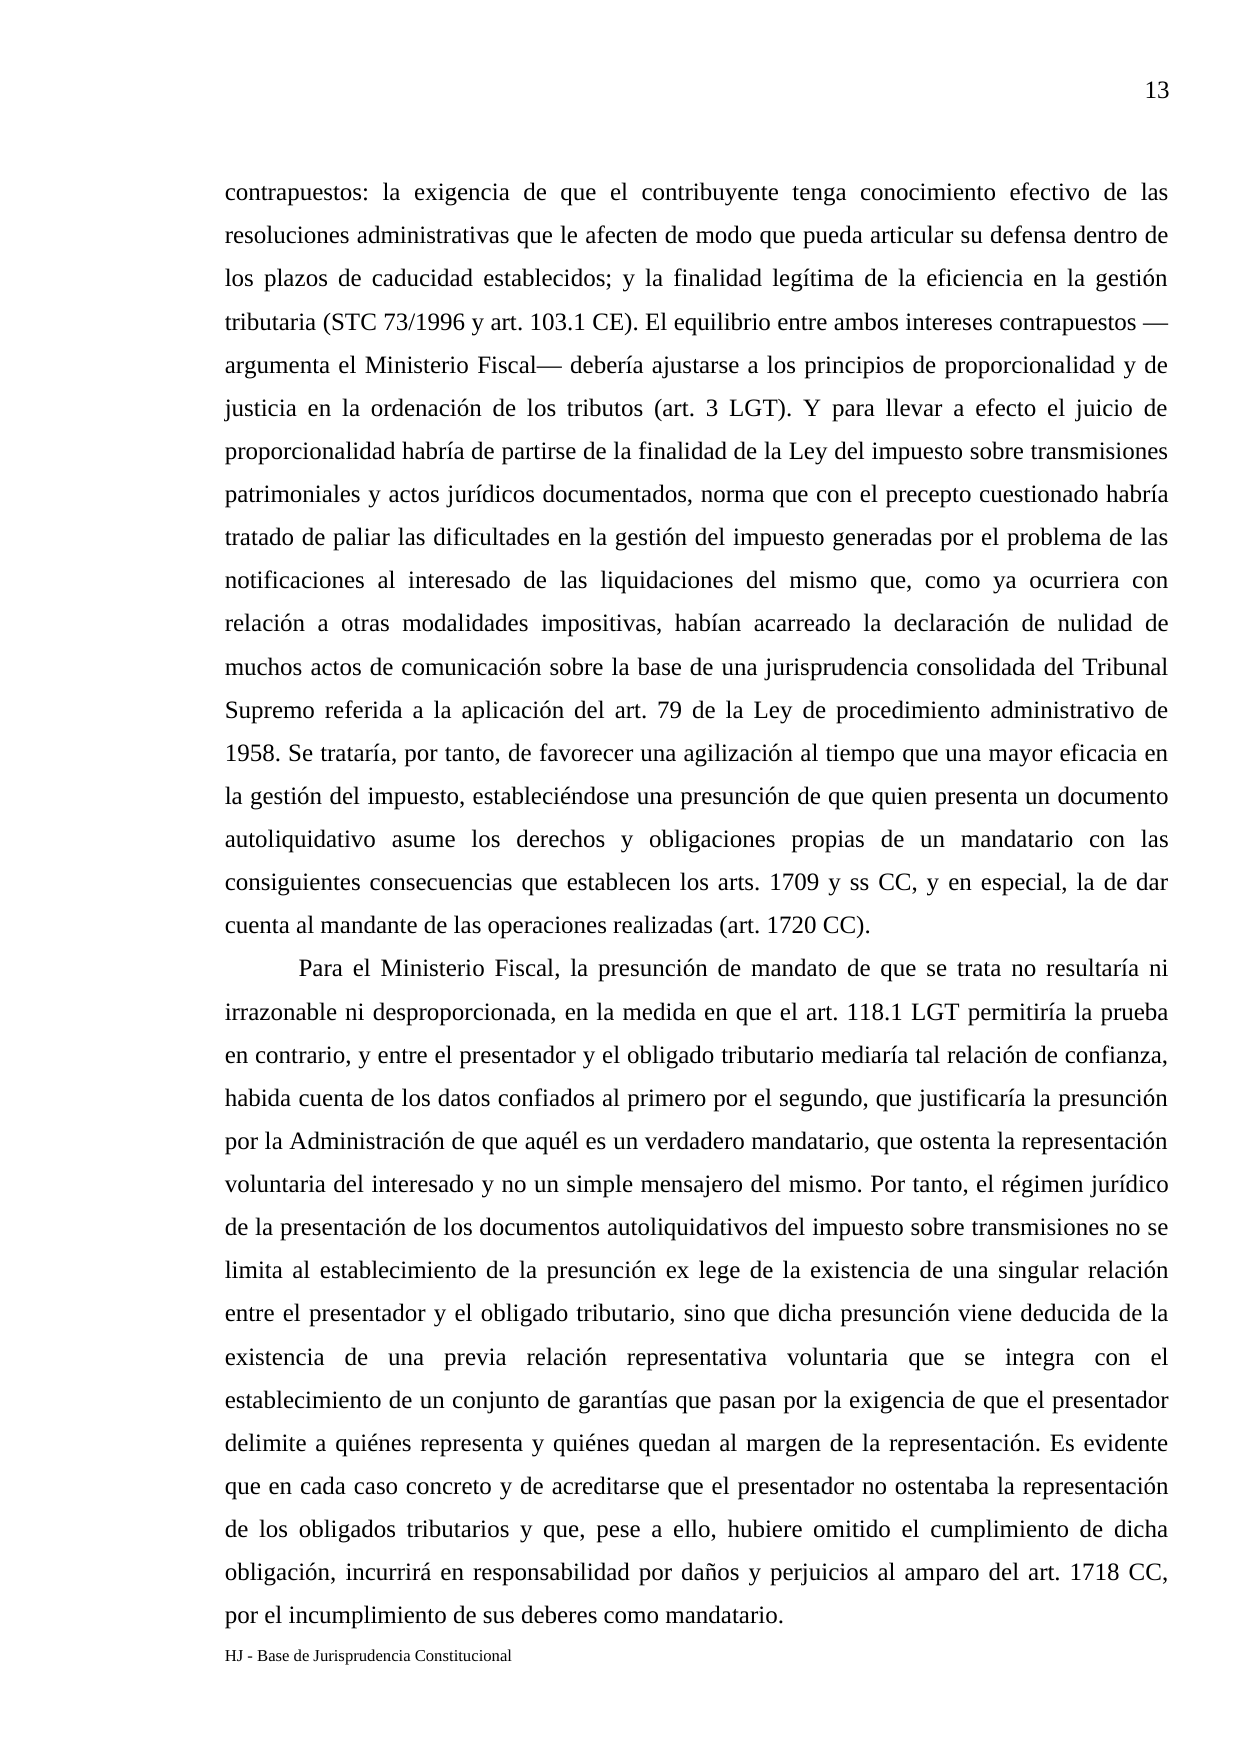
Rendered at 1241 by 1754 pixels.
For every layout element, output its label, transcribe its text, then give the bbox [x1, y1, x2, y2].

text Para el Ministerio Fiscal, la presunción de mandato de que se trata no resultaría ni irrazonable ni desproporcionada, en la medida en que el art. 118.1 LGT permitiría la prueba en contrario, y entre el presentador y el obligado tributario mediaría tal relación de confianza, habida cuenta de los datos confiados al primero por el segundo, que justificaría la presunción por la Administración de que aquél es un verdadero mandatario, que ostenta la representación voluntaria del interesado y no un simple mensajero del mismo. Por tanto, el régimen jurídico de la presentación de los documentos autoliquidativos del impuesto sobre transmisiones no se limita al establecimiento de la presunción ex lege de la existencia de una singular relación entre el presentador y el obligado tributario, sino que dicha presunción viene deducida de la existencia de una previa relación representativa voluntaria que se integra con el establecimiento de un conjunto de garantías que pasan por la exigencia de que el presentador delimite a quiénes representa y quiénes quedan al margen de la representación. Es evidente que en cada caso concreto y de acreditarse que el presentador no ostentaba la representación de los obligados tributarios y que, pese a ello, hubiere omitido el cumplimiento de dicha obligación, incurrirá en responsabilidad por daños y perjuicios al amparo del art. 1718 CC, por el incumplimiento de sus deberes como mandatario. [224, 953, 1169, 1629]
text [224, 177, 1169, 939]
